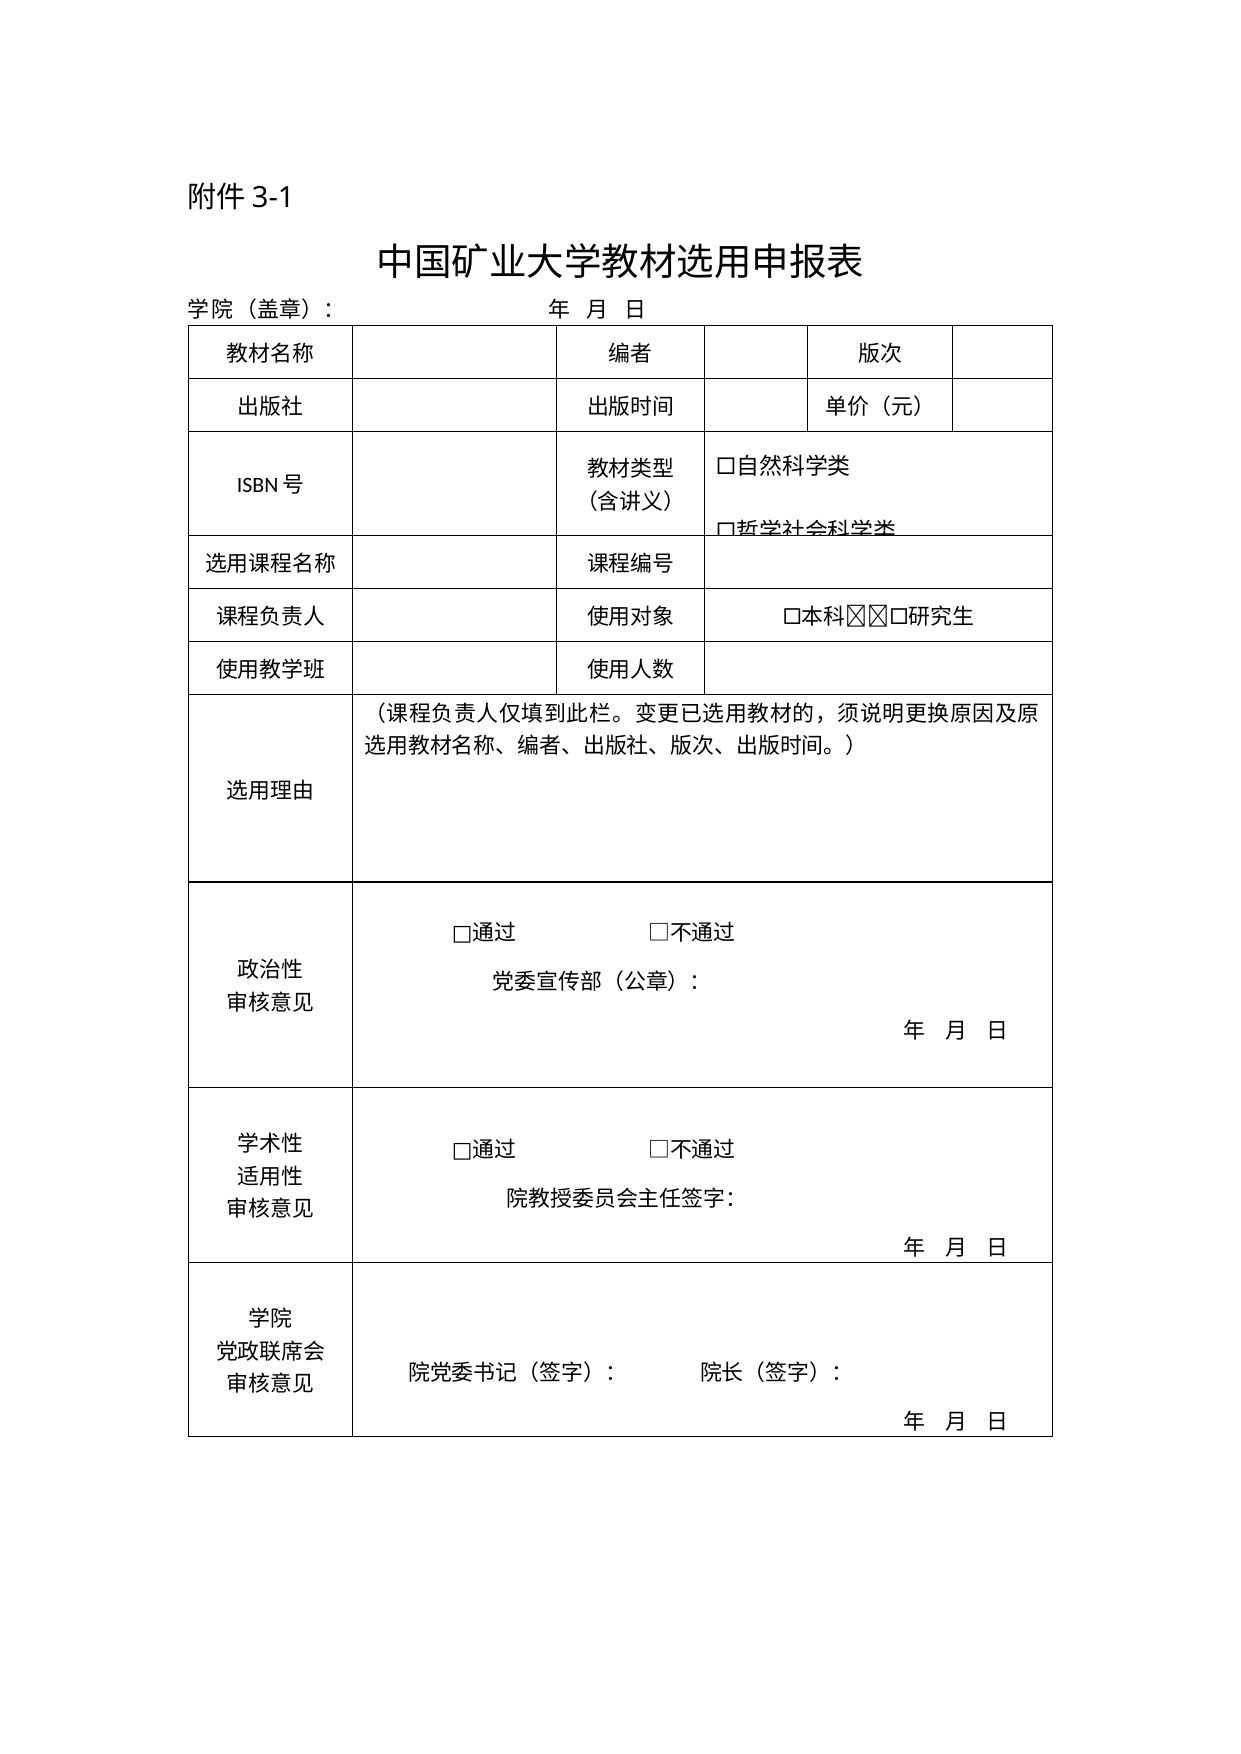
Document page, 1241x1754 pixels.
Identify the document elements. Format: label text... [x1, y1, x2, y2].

table_cell 选用理由 [189, 695, 352, 881]
table_cell 出版社 [189, 379, 352, 431]
table_cell 使用对象 [557, 589, 704, 641]
table_cell [353, 379, 556, 431]
table_cell 出版时间 [557, 379, 704, 431]
table_cell [353, 432, 556, 535]
table_cell 学术性 适用性 审核意见 [189, 1088, 352, 1262]
table_cell 教材类型 （含讲义） [557, 432, 704, 535]
table_cell □通过 □不通过 院教授委员会主任签字： 年 月 日 [353, 1088, 1052, 1262]
table_cell （课程负责人仅填到此栏。变更已选用教材的，须说明更换原因及原选用教材名称、编者、出版社、版次、出版时间。） [353, 695, 1052, 881]
table_cell □通过 □不通过 党委宣传部（公章）： 年 月 日 [353, 883, 1052, 1087]
table_header 版次 [808, 326, 952, 378]
text 附件3-1 [187, 162, 1053, 227]
table_cell [353, 536, 556, 588]
table_cell 选用课程名称 [189, 536, 352, 588]
table_header [353, 326, 556, 378]
text 学院（盖章）： 年 月 日 [187, 292, 1053, 324]
table_header [705, 326, 807, 378]
table_cell [705, 536, 1052, 588]
table_cell 单价（元） [808, 379, 952, 431]
table_cell [353, 642, 556, 694]
table_cell [705, 379, 807, 431]
table_header 编者 [557, 326, 704, 378]
table_cell ISBN号 [189, 432, 352, 535]
table_cell [953, 379, 1052, 431]
table_cell [353, 589, 556, 641]
text 中国矿业大学教材选用申报表 [187, 227, 1053, 292]
table_cell 课程编号 [557, 536, 704, 588]
table_header 教材名称 [189, 326, 352, 378]
table_cell 院党委书记（签字）： 院长（签字）： 年 月 日 [353, 1263, 1052, 1436]
table_cell 政治性 审核意见 [189, 883, 352, 1087]
table_cell 使用教学班 [189, 642, 352, 694]
table_cell 使用人数 [557, 642, 704, 694]
table_cell 自然科学类 哲学社会科学类 境外 [705, 432, 1052, 535]
table_cell 学院 党政联席会 审核意见 [189, 1263, 352, 1436]
table_header [953, 326, 1052, 378]
table_cell 课程负责人 [189, 589, 352, 641]
table_cell 本科研究生 [705, 589, 1052, 641]
table_cell [705, 642, 1052, 694]
